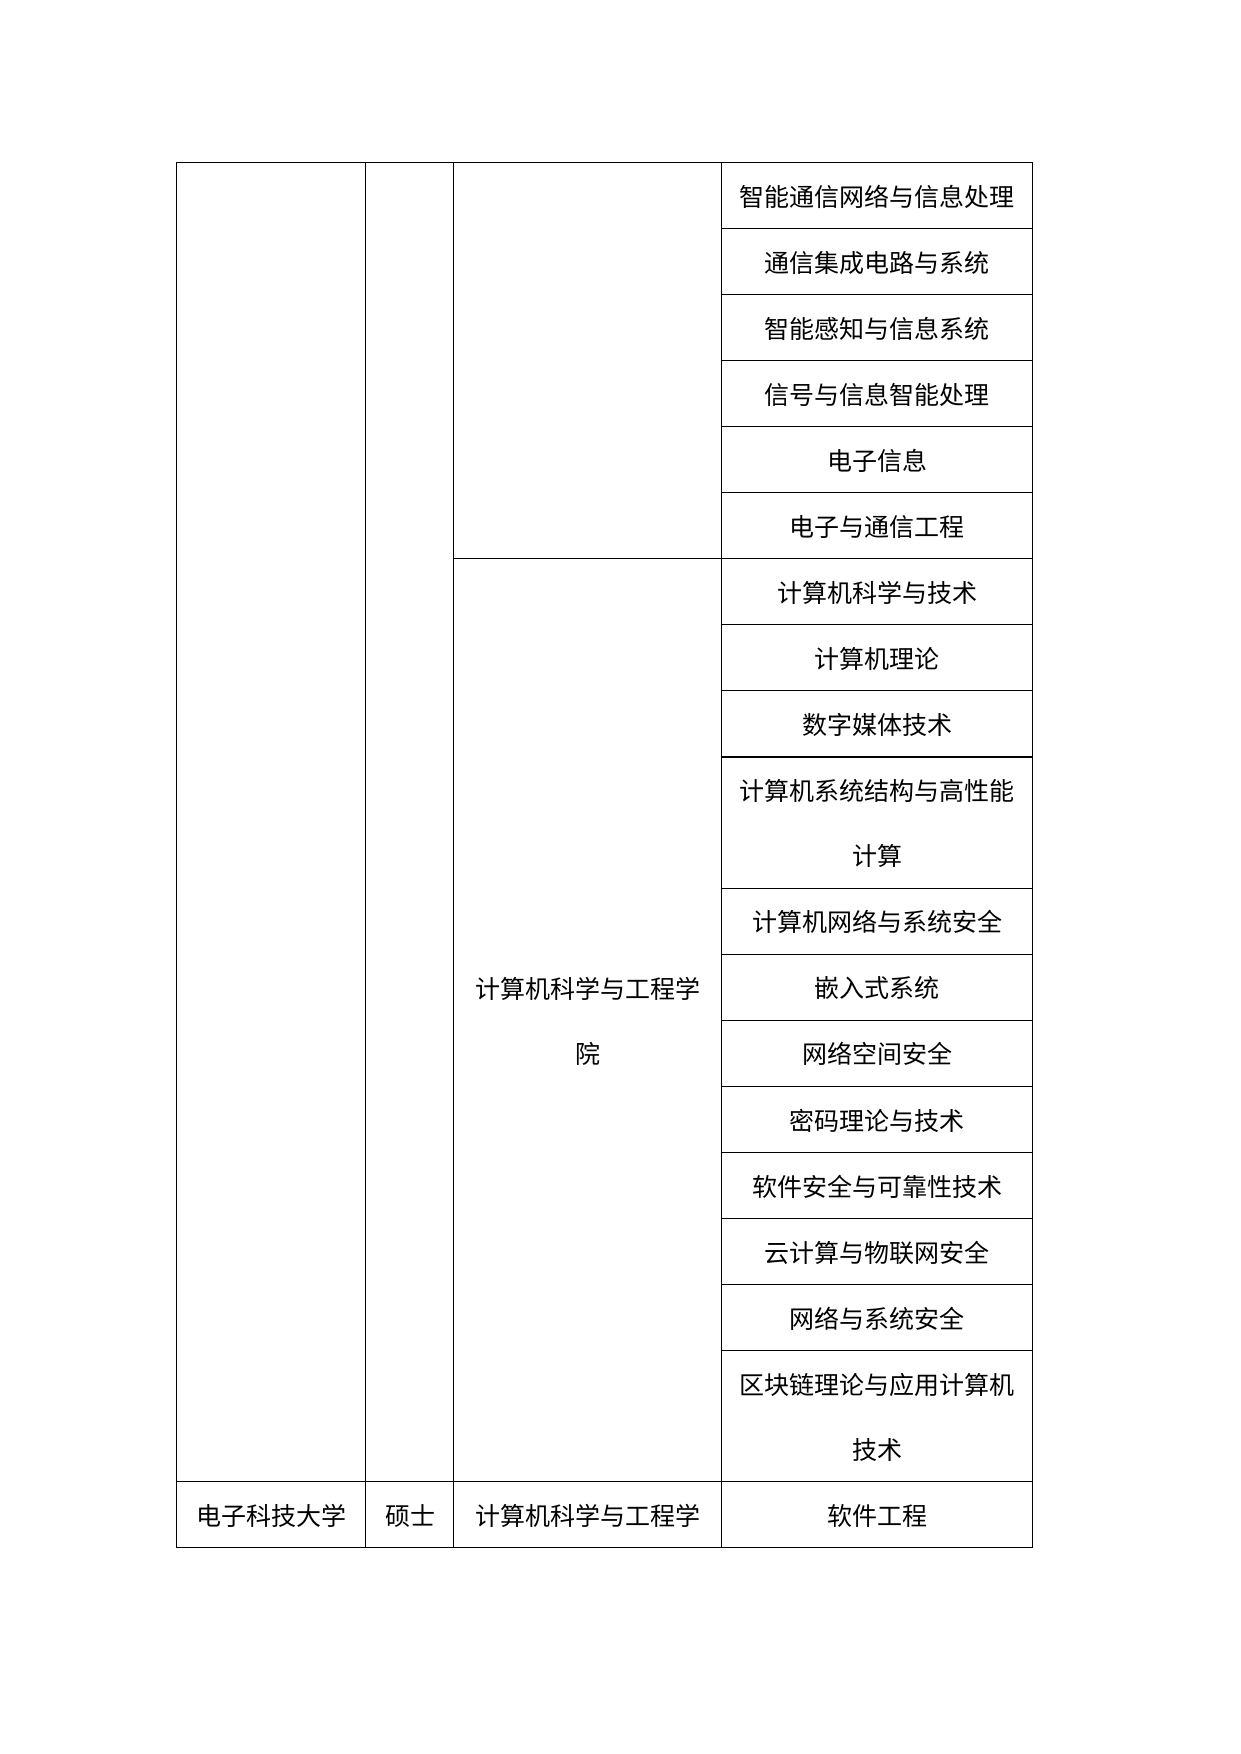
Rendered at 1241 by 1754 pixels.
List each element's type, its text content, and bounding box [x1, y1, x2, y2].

table_cell 电子科技大学 [177, 1482, 365, 1547]
table_cell 通信集成电路与系统 [722, 229, 1032, 294]
table_cell 电子与通信工程 [722, 493, 1032, 558]
table_cell 数字媒体技术 [722, 691, 1032, 756]
table_cell 网络与系统安全 [722, 1285, 1032, 1350]
table_cell 计算机系统结构与高性能计算 [722, 758, 1032, 887]
table_cell 计算机科学与工程学院 [454, 559, 721, 1481]
table_cell 硕士 [366, 1482, 453, 1547]
table_cell 网络空间安全 [722, 1021, 1032, 1086]
table_cell 电子信息 [722, 427, 1032, 492]
table_cell 嵌入式系统 [722, 955, 1032, 1019]
table_cell 计算机网络与系统安全 [722, 889, 1032, 953]
table_cell 智能感知与信息系统 [722, 295, 1032, 360]
table_cell 软件工程 [722, 1482, 1032, 1547]
table_cell 计算机科学与工程学院 [454, 1482, 721, 1547]
table_cell 云计算与物联网安全 [722, 1219, 1032, 1284]
table_cell 软件安全与可靠性技术 [722, 1153, 1032, 1218]
table_cell 智能通信网络与信息处理 [722, 163, 1032, 228]
table_cell 计算机理论 [722, 625, 1032, 690]
table_cell 密码理论与技术 [722, 1087, 1032, 1152]
table_cell 信号与信息智能处理 [722, 361, 1032, 426]
table_cell 区块链理论与应用计算机技术 [722, 1351, 1032, 1481]
table_cell 计算机科学与技术 [722, 559, 1032, 624]
